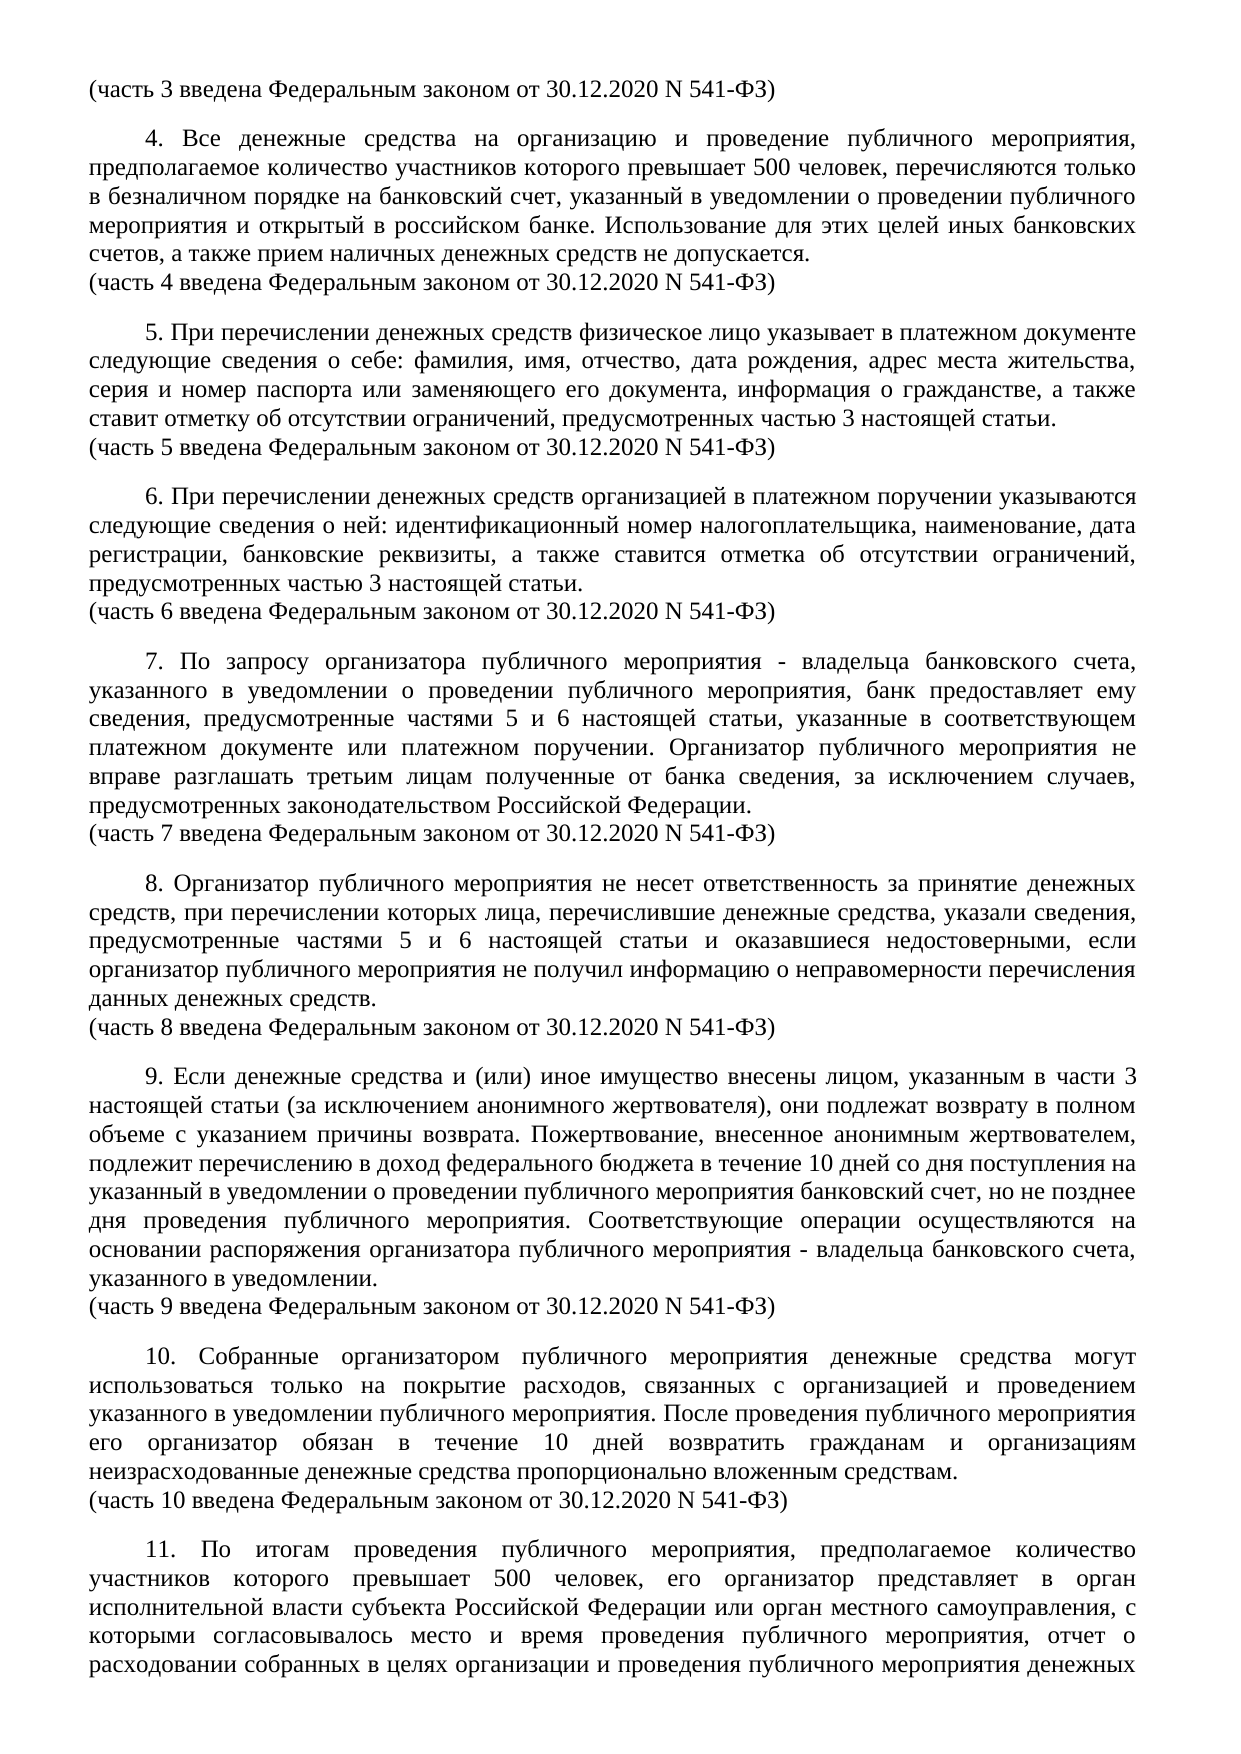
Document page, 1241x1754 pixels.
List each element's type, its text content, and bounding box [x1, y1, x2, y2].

text 4. Все денежные средства на организацию и проведение публичного мероприятия, предполагаемое количество участников которого превышает 500 человек, перечисляются только в безналичном порядке на банковский счет, указанный в уведомлении о проведении публичного мероприятия и открытый в российском банке. Использование для этих целей иных банковских счетов, а также прием наличных денежных средств не допускается. [89, 123, 1137, 267]
text (часть 10 введена Федеральным законом от 30.12.2020 N 541-ФЗ) [89, 1485, 1137, 1513]
text 9. Если денежные средства и (или) иное имущество внесены лицом, указанным в части 3 настоящей статьи (за исключением анонимного жертвователя), они подлежат возврату в полном объеме с указанием причины возврата. Пожертвование, внесенное анонимным жертвователем, подлежит перечислению в доход федерального бюджета в течение 10 дней со дня поступления на указанный в уведомлении о проведении публичного мероприятия банковский счет, но не позднее дня проведения публичного мероприятия. Соответствующие операции осуществляются на основании распоряжения организатора публичного мероприятия - владельца банковского счета, указанного в уведомлении. [89, 1061, 1137, 1291]
text (часть 5 введена Федеральным законом от 30.12.2020 N 541-ФЗ) [89, 432, 1137, 461]
text (часть 4 введена Федеральным законом от 30.12.2020 N 541-ФЗ) [89, 267, 1137, 296]
text 6. При перечислении денежных средств организацией в платежном поручении указываются следующие сведения о ней: идентификационный номер налогоплательщика, наименование, дата регистрации, банковские реквизиты, а также ставится отметка об отсутствии ограничений, предусмотренных частью 3 настоящей статьи. [89, 481, 1137, 596]
text 5. При перечислении денежных средств физическое лицо указывает в платежном документе следующие сведения о себе: фамилия, имя, отчество, дата рождения, адрес места жительства, серия и номер паспорта или заменяющего его документа, информация о гражданстве, а также ставит отметку об отсутствии ограничений, предусмотренных частью 3 настоящей статьи. [89, 317, 1137, 432]
text (часть 9 введена Федеральным законом от 30.12.2020 N 541-ФЗ) [89, 1291, 1137, 1320]
text 7. По запросу организатора публичного мероприятия - владельца банковского счета, указанного в уведомлении о проведении публичного мероприятия, банк предоставляет ему сведения, предусмотренные частями 5 и 6 настоящей статьи, указанные в соответствующем платежном документе или платежном поручении. Организатор публичного мероприятия не вправе разглашать третьим лицам полученные от банка сведения, за исключением случаев, предусмотренных законодательством Российской Федерации. [89, 646, 1137, 818]
text (часть 7 введена Федеральным законом от 30.12.2020 N 541-ФЗ) [89, 818, 1137, 847]
text 8. Организатор публичного мероприятия не несет ответственность за принятие денежных средств, при перечислении которых лица, перечислившие денежные средства, указали сведения, предусмотренные частями 5 и 6 настоящей статьи и оказавшиеся недостоверными, если организатор публичного мероприятия не получил информацию о неправомерности перечисления данных денежных средств. [89, 868, 1137, 1012]
text (часть 3 введена Федеральным законом от 30.12.2020 N 541-ФЗ) [89, 74, 1137, 103]
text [89, 1534, 1137, 1678]
text (часть 8 введена Федеральным законом от 30.12.2020 N 541-ФЗ) [89, 1012, 1137, 1041]
text (часть 6 введена Федеральным законом от 30.12.2020 N 541-ФЗ) [89, 596, 1137, 625]
text 10. Собранные организатором публичного мероприятия денежные средства могут использоваться только на покрытие расходов, связанных с организацией и проведением указанного в уведомлении публичного мероприятия. После проведения публичного мероприятия его организатор обязан в течение 10 дней возвратить гражданам и организациям неизрасходованные денежные средства пропорционально вложенным средствам. [89, 1341, 1137, 1485]
